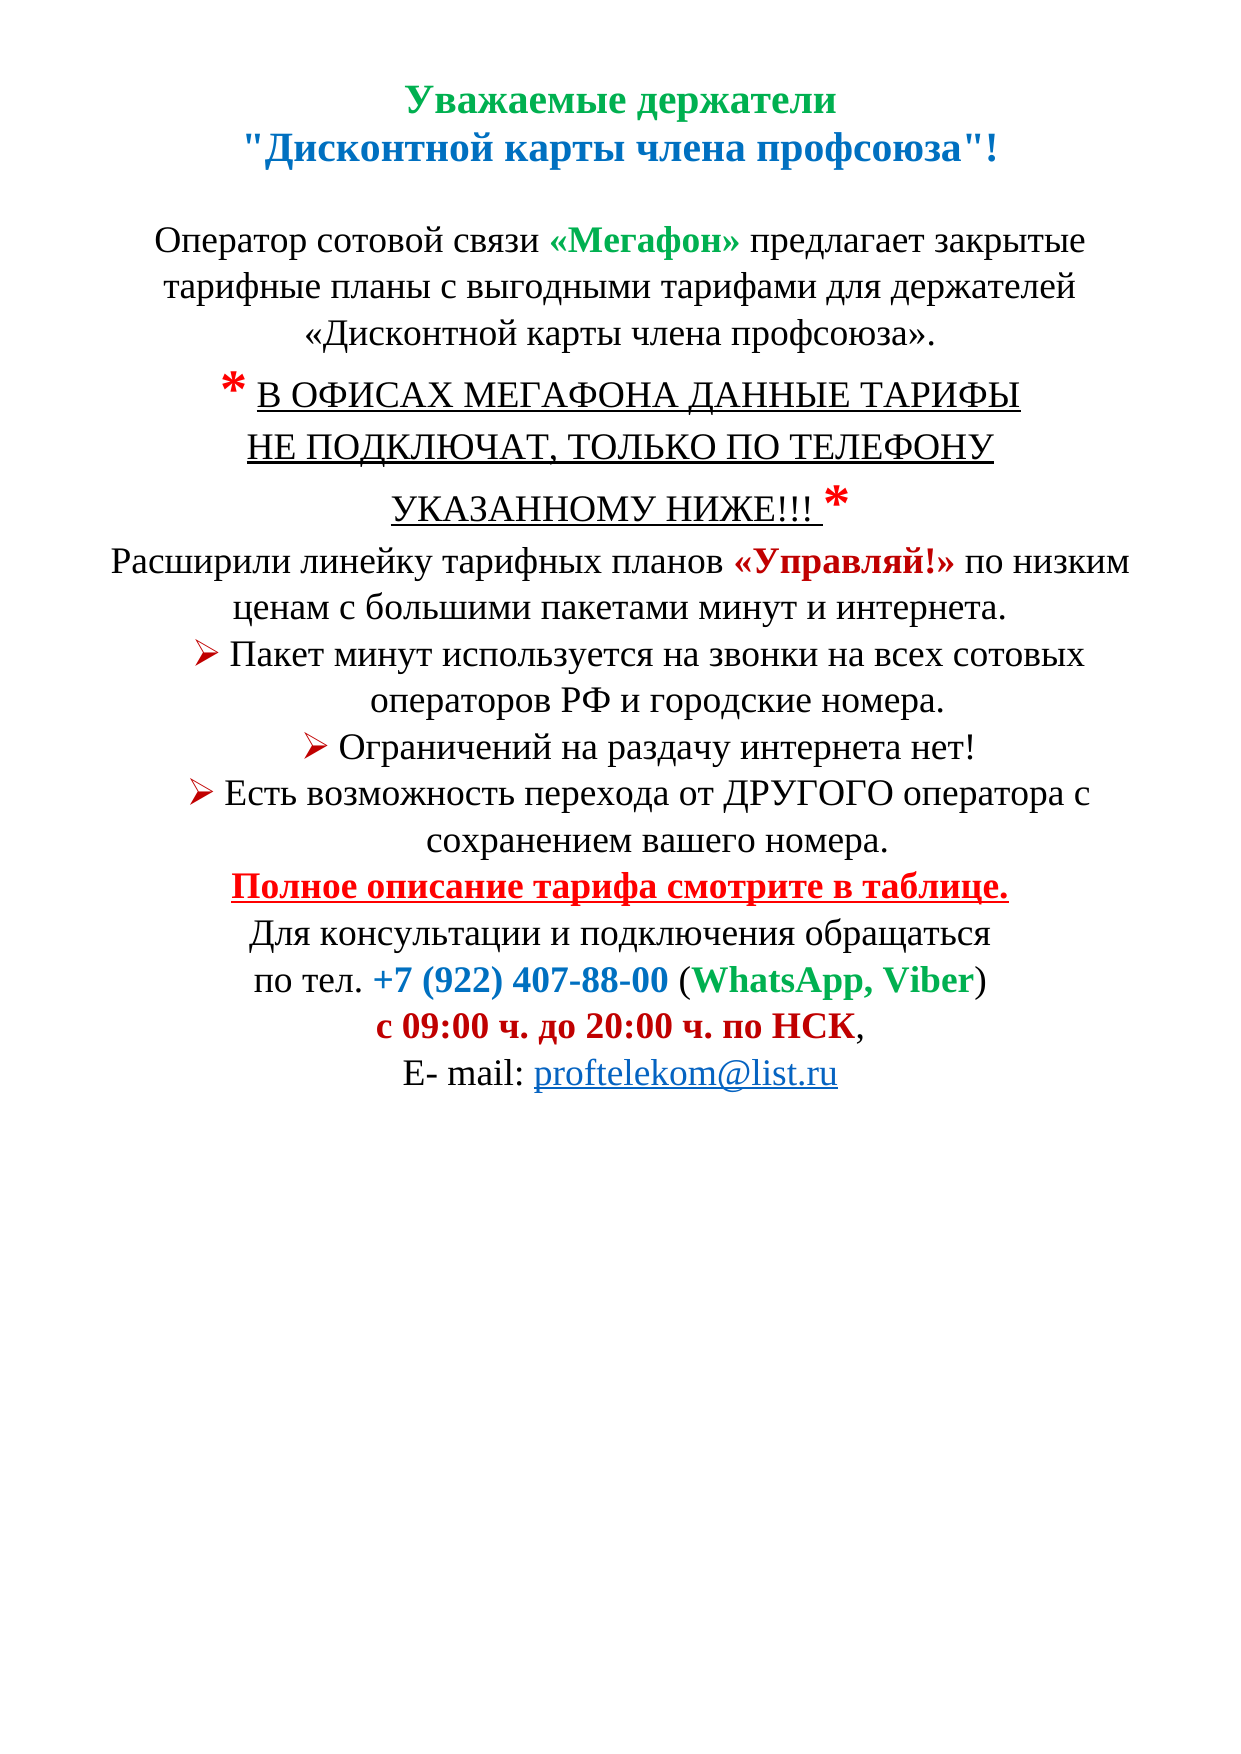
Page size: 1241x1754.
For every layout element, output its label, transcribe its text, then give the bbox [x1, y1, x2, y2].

text Уважаемые держатели [75, 75, 1165, 123]
list Пакет минут используется на звонки на всех сотовых операторов РФ и городские номера. [112, 631, 1165, 721]
text Полное описание тарифа смотрите в таблице. [75, 864, 1165, 907]
text НЕ ПОДКЛЮЧАТ, ТОЛЬКО ПО ТЕЛЕФОНУ [75, 424, 1165, 467]
text с 09:00 ч. до 20:00 ч. по НСК, [75, 1004, 1165, 1047]
text E- mail: proftelekom@list.ru [75, 1050, 1165, 1093]
text УКАЗАННОМУ НИЖЕ!!! * [75, 471, 1165, 533]
text * В ОФИСАХ МЕГАФОНА ДАННЫЕ ТАРИФЫ [75, 357, 1165, 419]
list Ограничений на раздачу интернета нет! [112, 724, 1165, 767]
text Оператор сотовой связи «Мегафон» предлагает закрытые тарифные планы с выгодными тарифами для держателей «Дисконтной карты члена профсоюза». [75, 217, 1165, 354]
text "Дисконтной карты члена профсоюза"! [75, 123, 1165, 171]
text Для консультации и подключения обращаться [75, 911, 1165, 954]
list Есть возможность перехода от ДРУГОГО оператора с сохранением вашего номера. [112, 771, 1165, 861]
text Расширили линейку тарифных планов «Управляй!» по низким ценам с большими пакетами минут и интернета. [75, 538, 1165, 628]
text по тел. +7 (922) 407-88-00 (WhatsApp, Viber) [75, 957, 1165, 1000]
